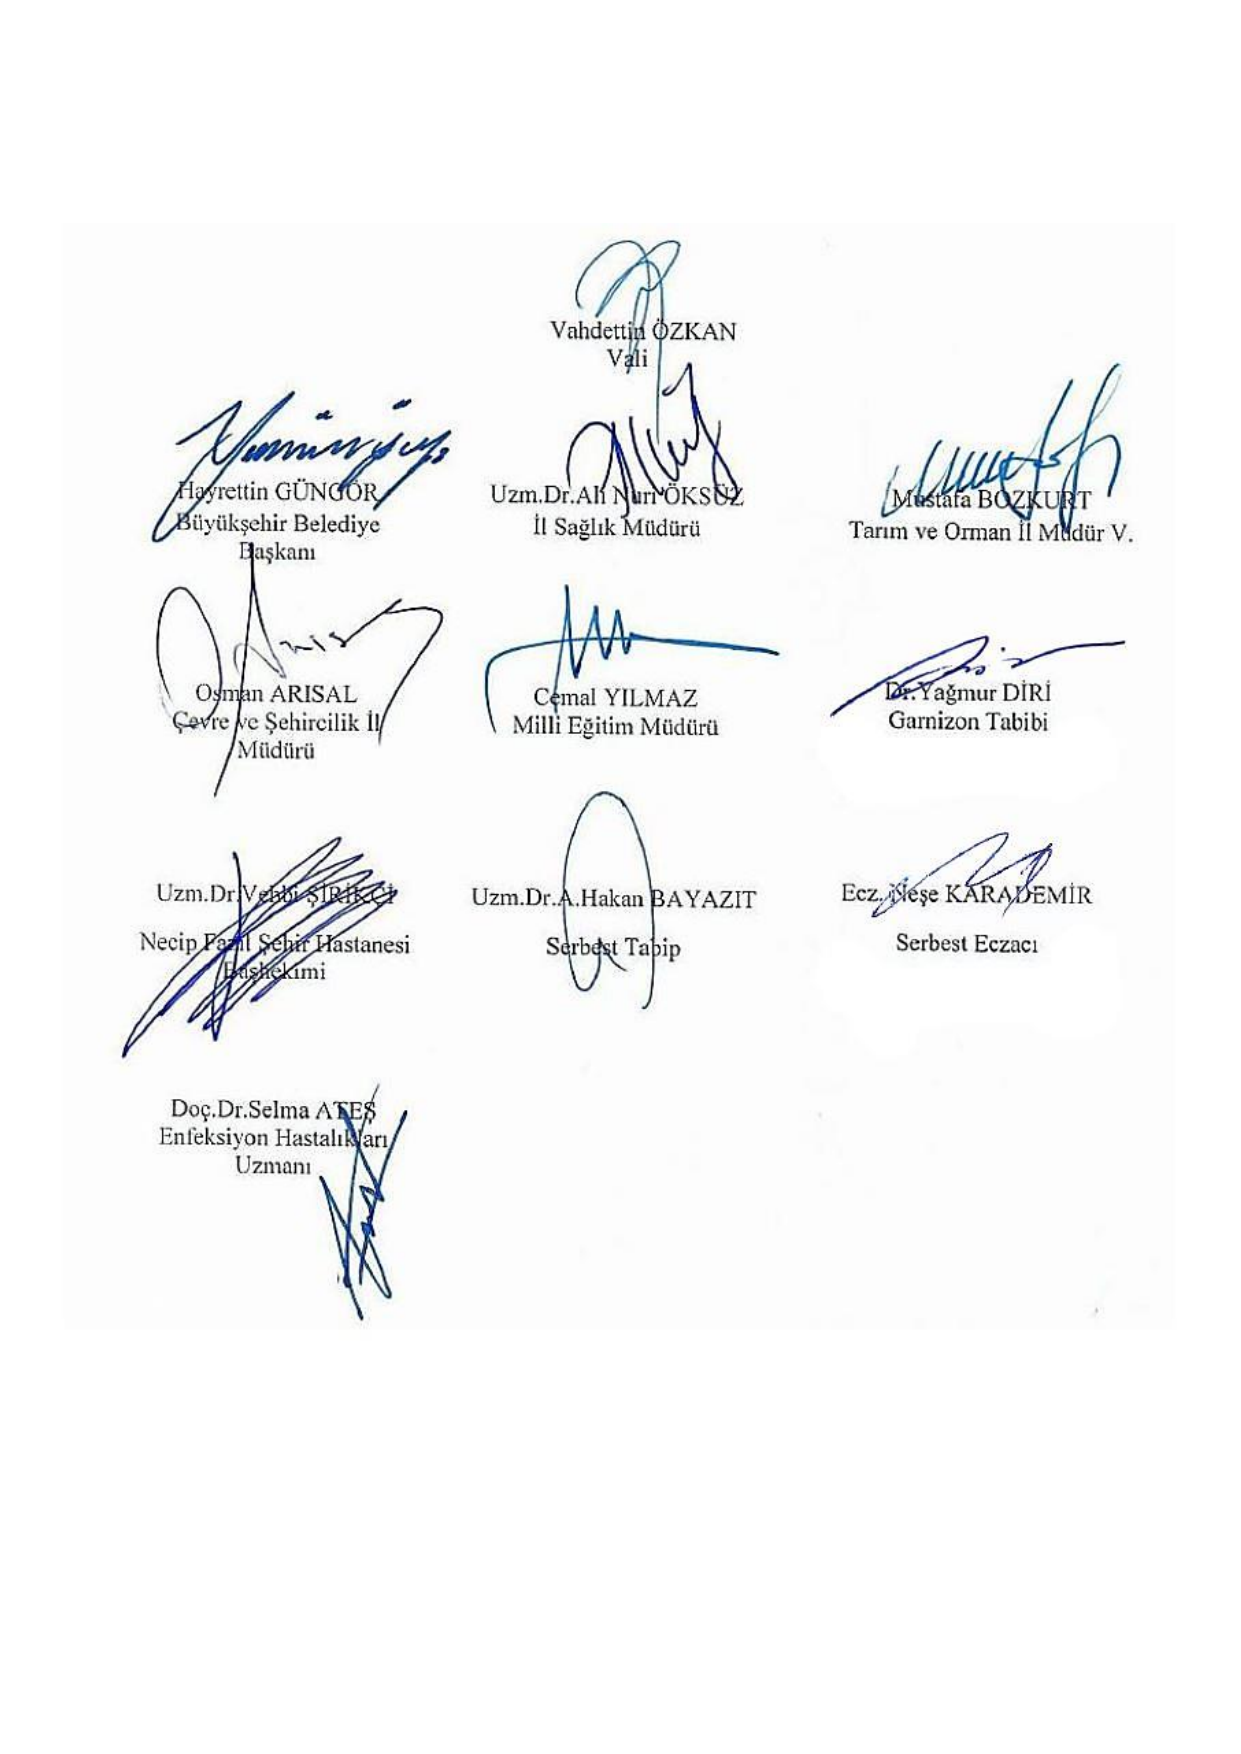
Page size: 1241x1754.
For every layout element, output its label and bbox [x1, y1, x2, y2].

picture [54, 223, 1177, 1346]
